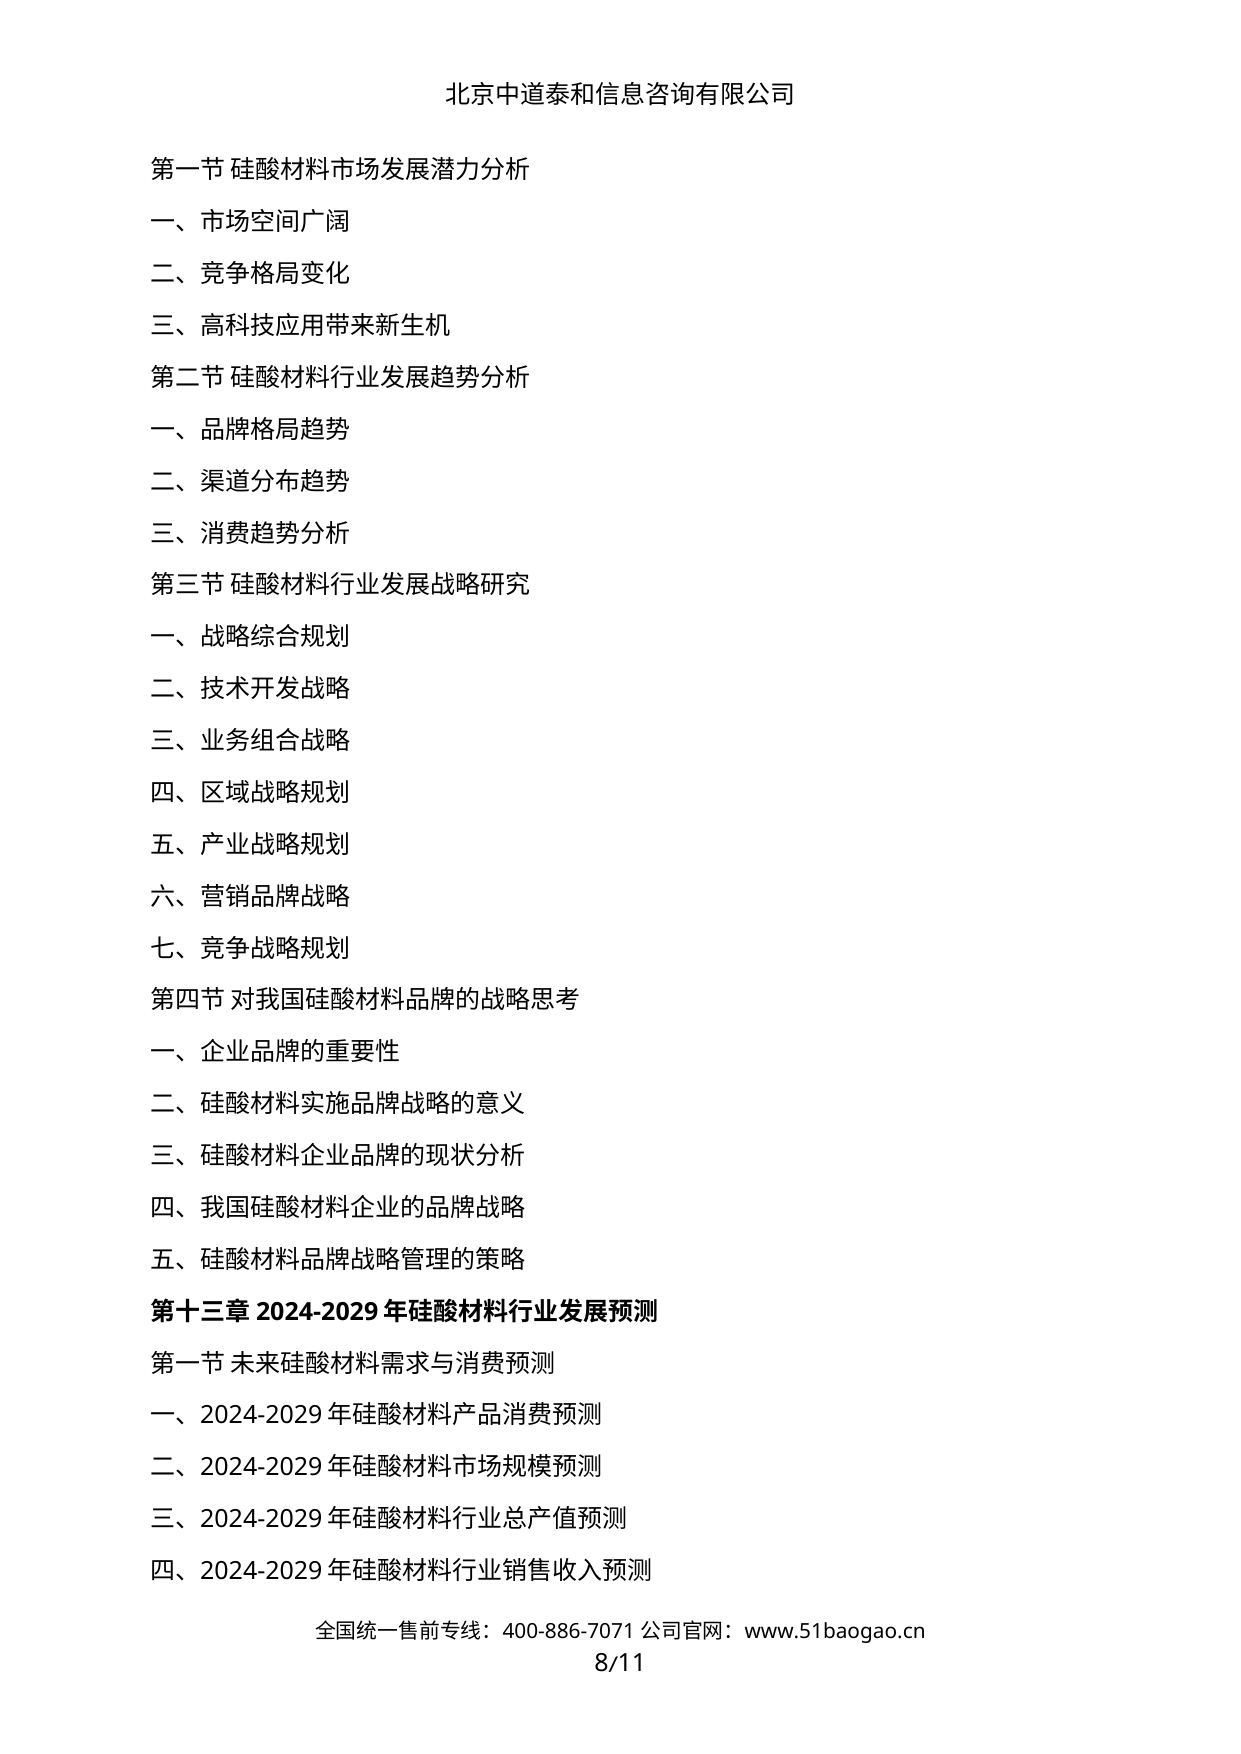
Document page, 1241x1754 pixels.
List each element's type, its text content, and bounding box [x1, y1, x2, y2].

text 二、竞争格局变化 [150, 254, 1090, 290]
text 第一节 硅酸材料市场发展潜力分析 [150, 150, 1090, 186]
text 三、高科技应用带来新生机 [150, 306, 1090, 342]
text 一、品牌格局趋势 [150, 409, 1090, 446]
text 二、硅酸材料实施品牌战略的意义 [150, 1084, 1090, 1120]
text 第一节 未来硅酸材料需求与消费预测 [150, 1343, 1090, 1379]
text 六、营销品牌战略 [150, 876, 1090, 912]
text 二、渠道分布趋势 [150, 461, 1090, 497]
text 二、技术开发战略 [150, 669, 1090, 705]
text 第三节 硅酸材料行业发展战略研究 [150, 565, 1090, 601]
text 一、2024-2029年硅酸材料产品消费预测 [150, 1395, 1090, 1431]
text 四、我国硅酸材料企业的品牌战略 [150, 1187, 1090, 1224]
text 一、战略综合规划 [150, 617, 1090, 653]
text 第十三章 2024-2029年硅酸材料行业发展预测 [150, 1291, 1090, 1327]
text 二、2024-2029年硅酸材料市场规模预测 [150, 1447, 1090, 1483]
text 三、消费趋势分析 [150, 513, 1090, 549]
text 第二节 硅酸材料行业发展趋势分析 [150, 357, 1090, 394]
text 第四节 对我国硅酸材料品牌的战略思考 [150, 980, 1090, 1016]
text 五、硅酸材料品牌战略管理的策略 [150, 1239, 1090, 1276]
text 四、区域战略规划 [150, 772, 1090, 809]
text 五、产业战略规划 [150, 824, 1090, 861]
text 三、硅酸材料企业品牌的现状分析 [150, 1136, 1090, 1172]
text 一、市场空间广阔 [150, 202, 1090, 238]
text 三、业务组合战略 [150, 721, 1090, 757]
text 三、2024-2029年硅酸材料行业总产值预测 [150, 1499, 1090, 1535]
text 七、竞争战略规划 [150, 928, 1090, 964]
text 四、2024-2029年硅酸材料行业销售收入预测 [150, 1551, 1090, 1587]
text 一、企业品牌的重要性 [150, 1032, 1090, 1068]
